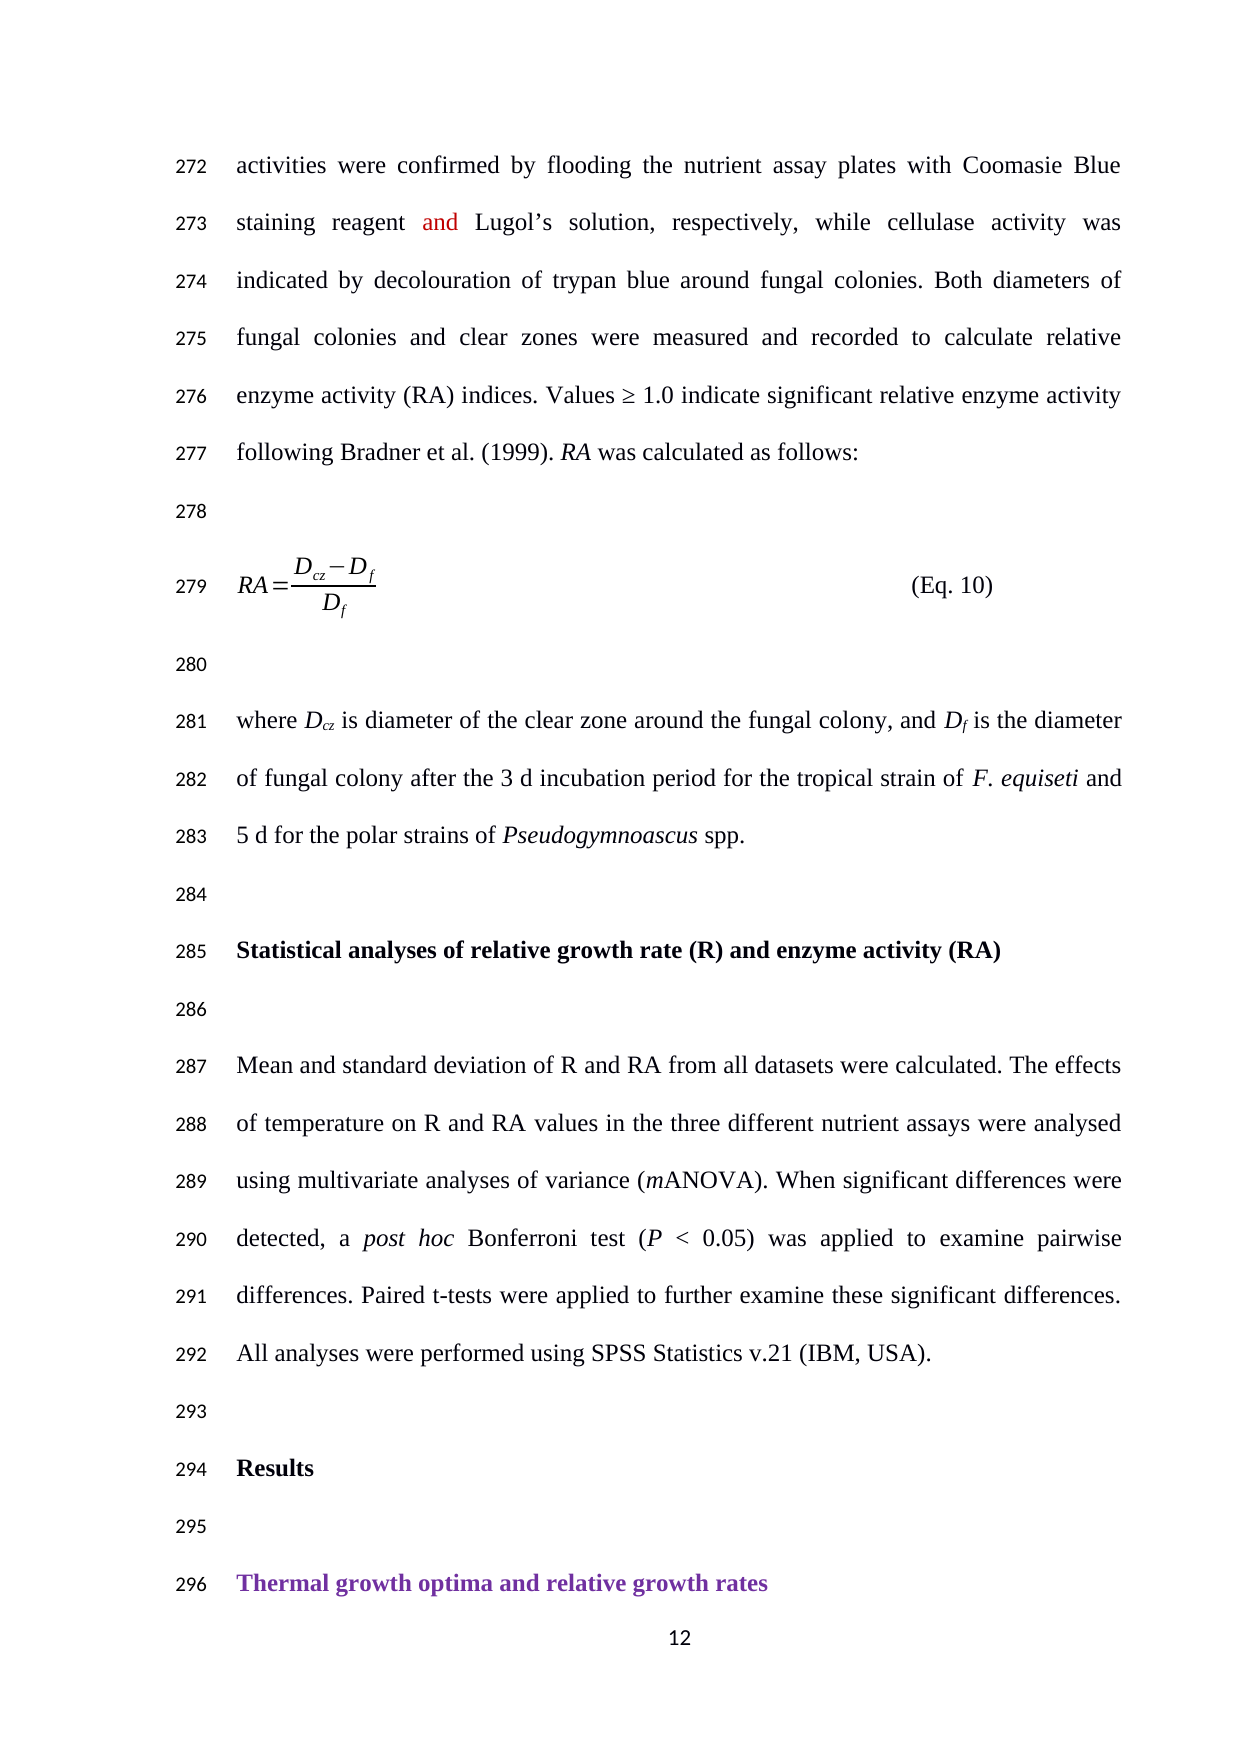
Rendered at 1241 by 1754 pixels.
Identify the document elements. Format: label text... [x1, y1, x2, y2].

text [236, 150, 1122, 466]
text Mean and standard deviation of R and RA from all datasets were calculated. The effects of temperature on R and RA values in the three different nutrient assays were analysed using multivariate analyses of variance (mANOVA). When significant differences were detected, a post hoc Bonferroni test (P < 0.05) was applied to examine pairwise differences. Paired t-tests were applied to further examine these significant differences. All analyses were performed using SPSS Statistics v.21 (IBM, USA). [236, 1050, 1122, 1366]
text where Dcz is diameter of the clear zone around the fungal colony, and Df is the diameter of fungal colony after the 3 d incubation period for the tropical strain of F. equiseti and 5 d for the polar strains of Pseudogymnoascus spp. [236, 705, 1122, 849]
text (Eq. 10) [236, 552, 1122, 619]
text Results [236, 1453, 1122, 1481]
text Statistical analyses of relative growth rate (R) and enzyme activity (RA) [236, 935, 1122, 964]
text Thermal growth optima and relative growth rates [236, 1568, 1122, 1596]
